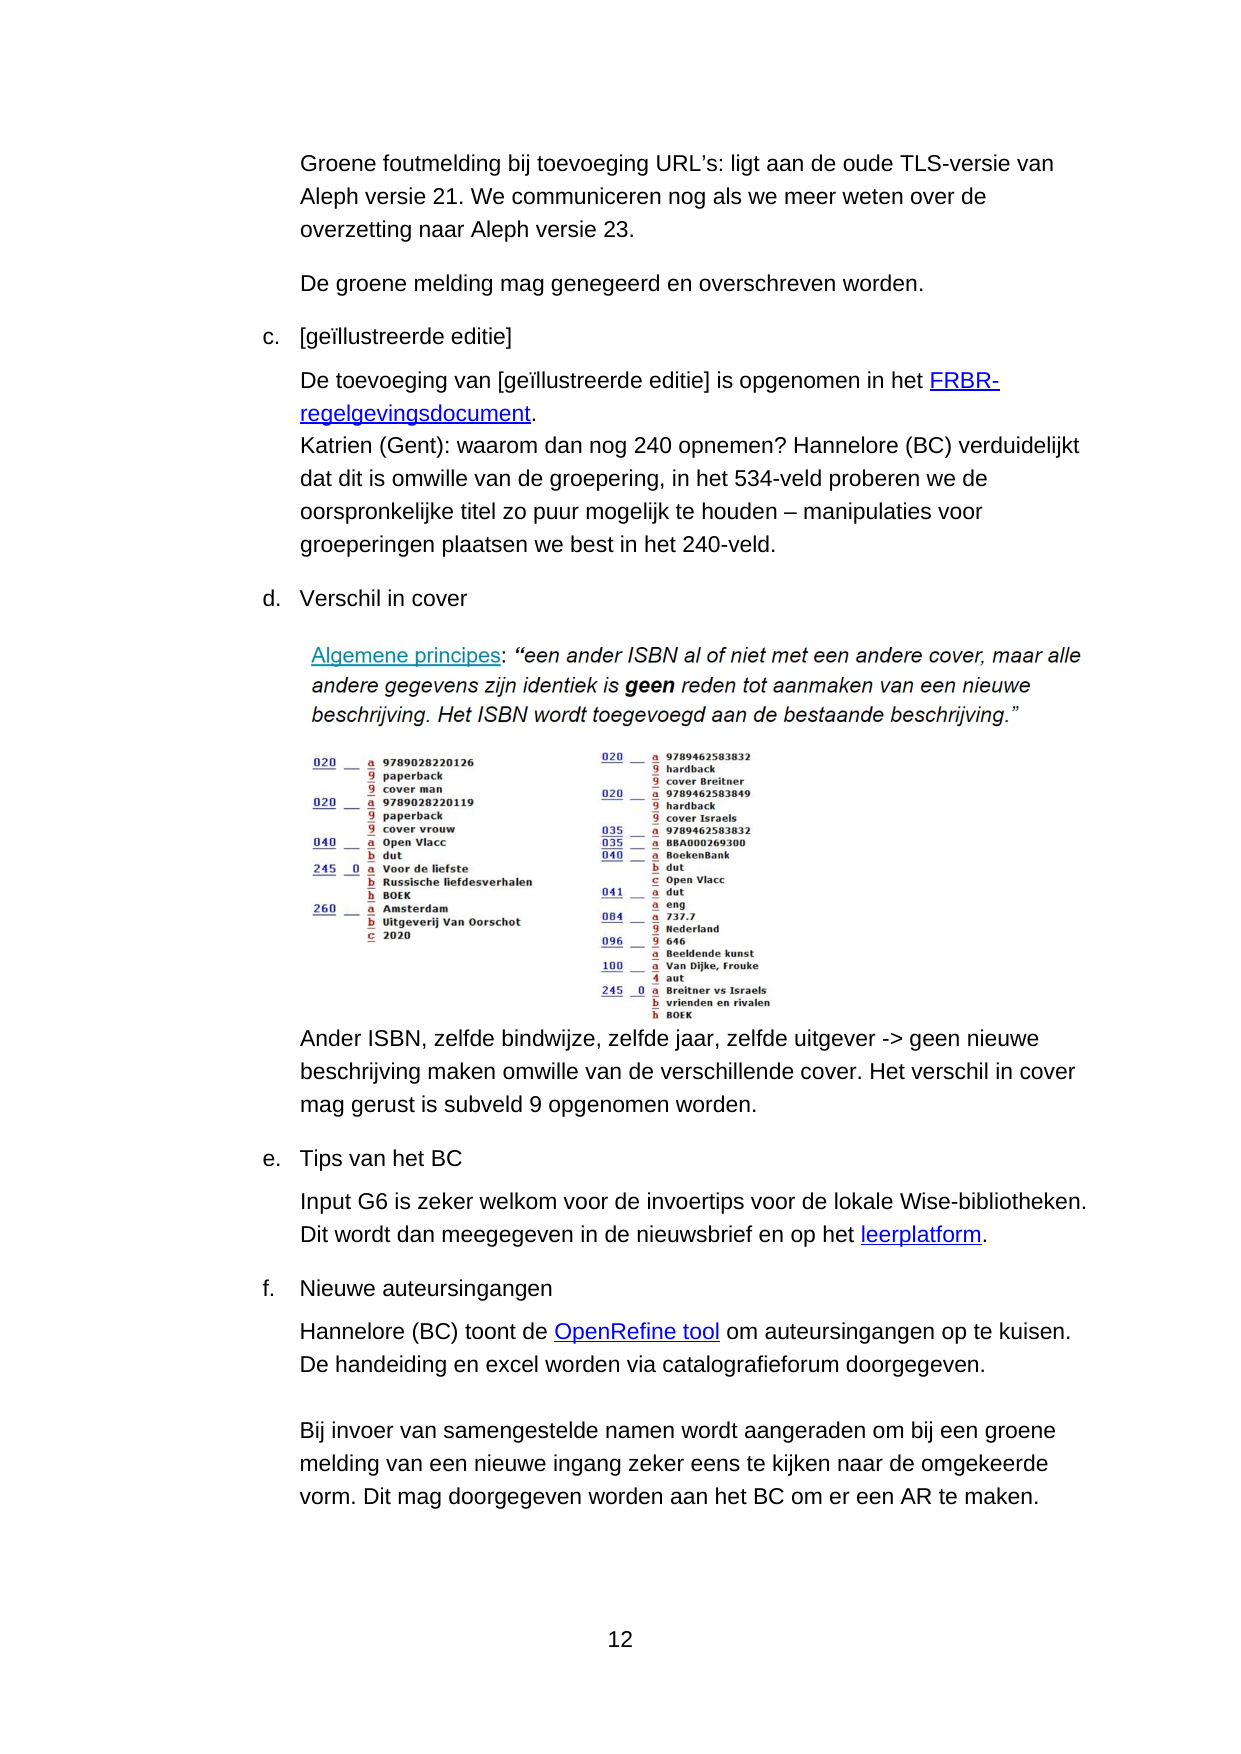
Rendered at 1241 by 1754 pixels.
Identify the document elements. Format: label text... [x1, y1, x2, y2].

list Tips van het BC [262, 1145, 1090, 1171]
text Hannelore (BC) toont de OpenRefine tool om auteursingangen op te kuisen. De handeiding en excel worden via catalografieforum doorgegeven. Bij invoer van samengestelde namen wordt aangeraden om bij een groene melding van een nieuwe ingang zeker eens te kijken naar de omgekeerde vorm. Dit mag doorgegeven worden aan het BC om er een AR te maken. [299, 1318, 1090, 1509]
text De toevoeging van [geïllustreerde editie] is opgenomen in het FRBR-regelgevingsdocument. Katrien (Gent): waarom dan nog 240 opnemen? Hannelore (BC) verduidelijkt dat dit is omwille van de groepering, in het 534-veld proberen we de oorspronkelijke titel zo puur mogelijk te houden – manipulaties voor groeperingen plaatsen we best in het 240-veld. [300, 367, 1090, 558]
text Input G6 is zeker welkom voor de invoertips voor de lokale Wise-bibliotheken. Dit wordt dan meegegeven in de nieuwsbrief en op het leerplatform. [300, 1188, 1090, 1247]
list Verschil in cover [262, 585, 1090, 611]
picture [300, 628, 1091, 1019]
text De groene melding mag genegeerd en overschreven worden. [300, 269, 1090, 296]
list [geïllustreerde editie] [262, 323, 1090, 350]
text Ander ISBN, zelfde bindwijze, zelfde jaar, zelfde uitgever -> geen nieuwe beschrijving maken omwille van de verschillende cover. Het verschil in cover mag gerust is subveld 9 opgenomen worden. [300, 1019, 1090, 1117]
list Nieuwe auteursingangen [262, 1275, 1090, 1301]
text Groene foutmelding bij toevoeging URL’s: ligt aan de oude TLS-versie van Aleph versie 21. We communiceren nog als we meer weten over de overzetting naar Aleph versie 23. [300, 150, 1090, 242]
